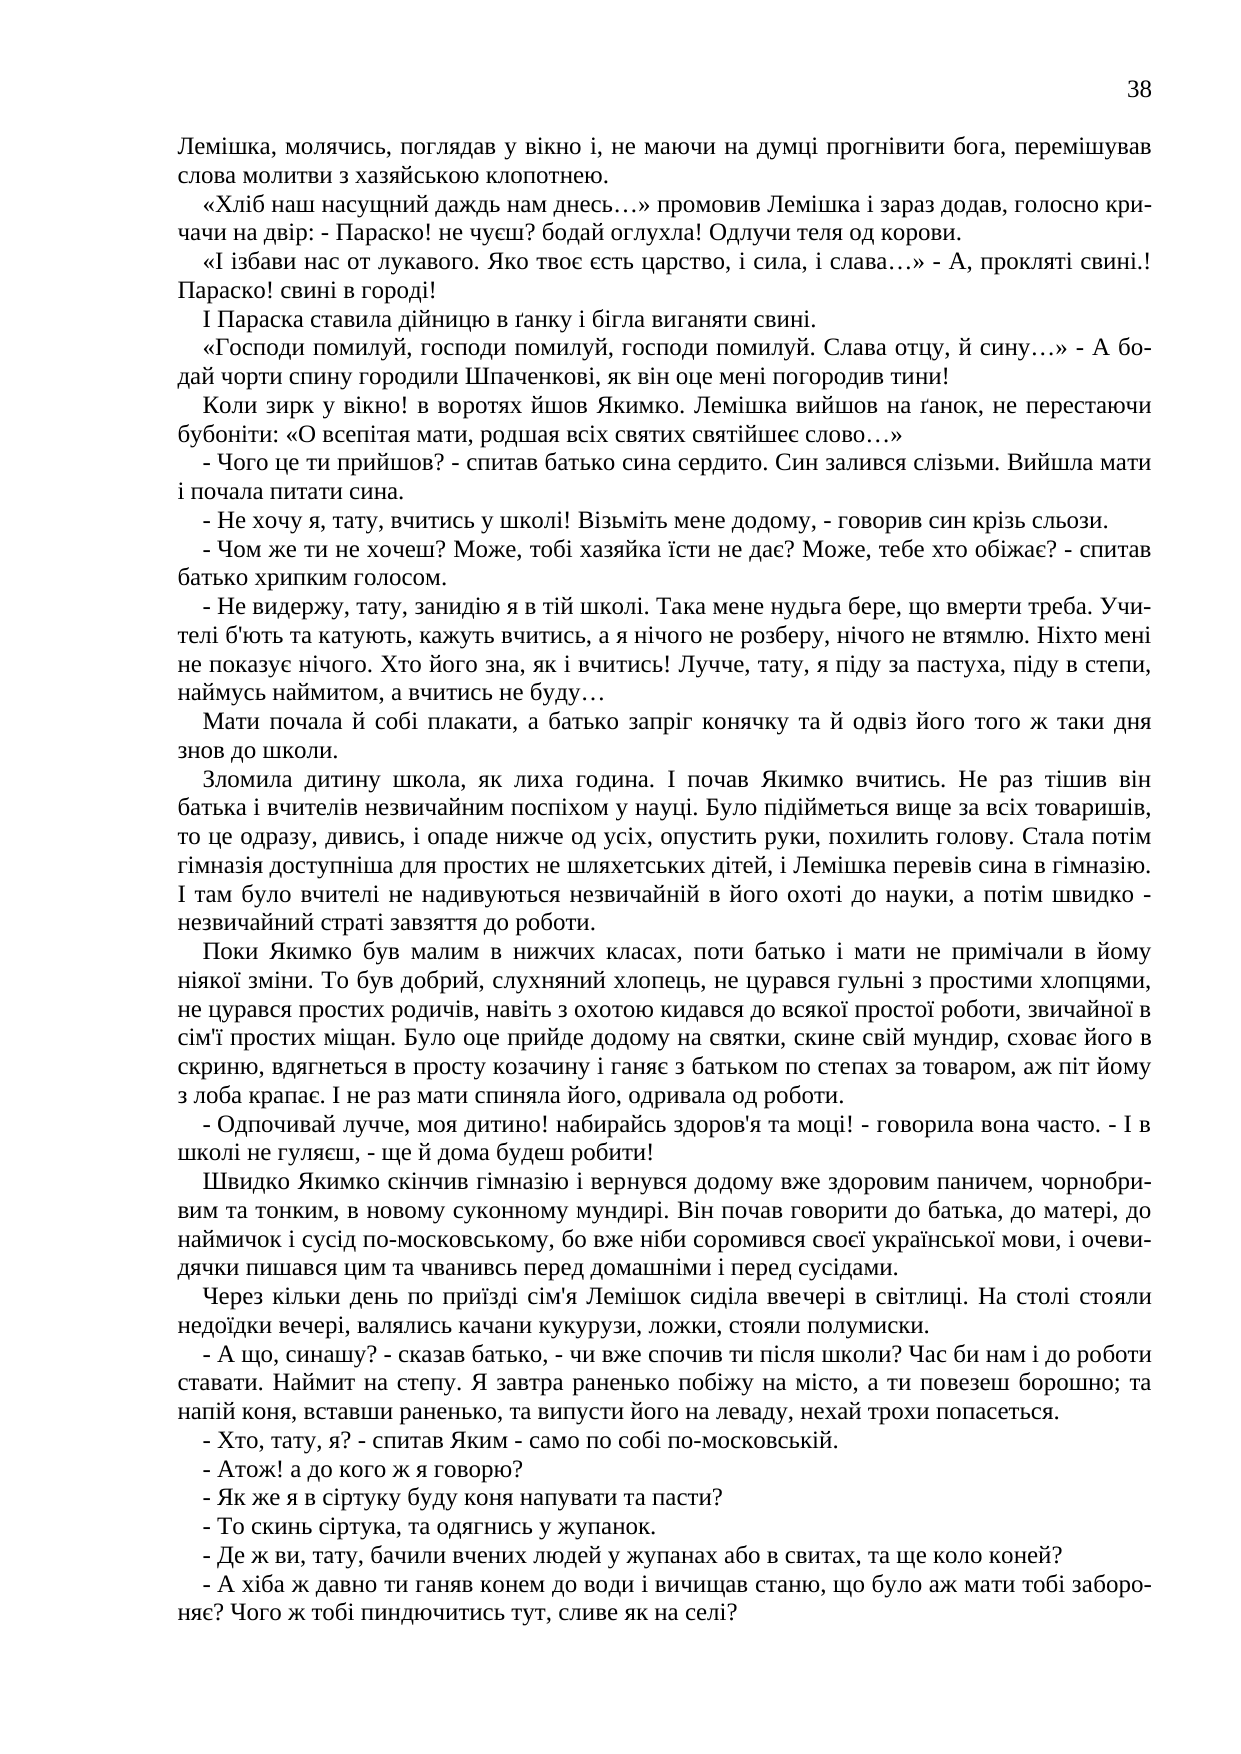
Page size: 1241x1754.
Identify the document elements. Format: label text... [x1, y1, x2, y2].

text - Одпочивай лучче, моя дитино! набирайсь здоров'я та моці! - говорила вона часто. - І в школі не гуляєш, - ще й дома будеш робити! [177, 1109, 1152, 1166]
text - А що, синашу? - сказав батько, - чи вже спочив ти після школи? Час би нам і до роботи ставати. Наймит на степу. Я завтра раненько побіжу на місто, а ти повезеш борошно; та напій коня, вставши раненько, та випусти його на леваду, нехай трохи попасеться. [177, 1339, 1152, 1425]
text - А хіба ж давно ти ганяв конем до води і вичищав станю, що було аж мати тобі забороняє? Чого ж тобі пиндючитись тут, сливе як на селі? [177, 1569, 1152, 1626]
text - Не видержу, тату, занидію я в тій школі. Така мене нудьга бере, що вмерти треба. Учителі б'ють та катують, кажуть вчитись, а я нічого не розберу, нічого не втямлю. Ніхто мені не показує нічого. Хто його зна, як і вчитись! Лучче, тату, я піду за пастуха, піду в степи, наймусь наймитом, а вчитись не буду… [177, 591, 1152, 706]
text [177, 131, 1152, 189]
text - Як же я в сіртуку буду коня напувати та пасти? [177, 1482, 1152, 1511]
text - То скинь сіртука, та одягнись у жупанок. [177, 1511, 1152, 1540]
text Швидко Якимко скінчив гімназію і вернувся додому вже здоровим паничем, чорнобривим та тонким, в новому суконному мундирі. Він почав говорити до батька, до матері, до наймичок і сусід по-московському, бо вже ніби соромився своєї української мови, і очевидячки пишався цим та чванивсь перед домашніми і перед сусідами. [177, 1166, 1152, 1281]
text - Чом же ти не хочеш? Може, тобі хазяйка їсти не дає? Може, тебе хто обіжає? - спитав батько хрипким голосом. [177, 534, 1152, 591]
text «І ізбави нас от лукавого. Яко твоє єсть царство, і сила, і слава…» - А, прокляті свині.! Параско! свині в городі! [177, 246, 1152, 304]
text - Чого це ти прийшов? - спитав батько сина сердито. Син залився слізьми. Вийшла мати і почала питати сина. [177, 447, 1152, 505]
text Коли зирк у вікно! в воротях йшов Якимко. Лемішка вийшов на ґанок, не перестаючи бубоніти: «О всепітая мати, родшая всіх святих святійшеє слово…» [177, 390, 1152, 447]
text - Де ж ви, тату, бачили вчених людей у жупанах або в свитах, та ще коло коней? [177, 1540, 1152, 1569]
text Зломила дитину школа, як лиха година. І почав Якимко вчитись. Не раз тішив він батька і вчителів незвичайним поспіхом у науці. Було підійметься вище за всіх товаришів, то це одразу, дивись, і опаде нижче од усіх, опустить руки, похилить голову. Стала потім гімназія доступніша для простих не шляхетських дітей, і Лемішка перевів сина в гімназію. І там було вчителі не надивуються незвичайній в його охоті до науки, а потім швидко - незвичайний страті завзяття до роботи. [177, 764, 1152, 936]
text - Не хочу я, тату, вчитись у школі! Візьміть мене додому, - говорив син крізь сльози. [177, 505, 1152, 534]
text «Хліб наш насущний даждь нам днесь…» промовив Лемішка і зараз додав, голосно кричачи на двір: - Параско! не чуєш? бодай оглухла! Одлучи теля од корови. [177, 189, 1152, 246]
text - Хто, тату, я? - спитав Яким - само по собі по-московській. [177, 1425, 1152, 1454]
text Поки Якимко був малим в нижчих класах, поти батько і мати не примічали в йому ніякої зміни. То був добрий, слухняний хлопець, не цурався гульні з простими хлопцями, не цурався простих родичів, навіть з охотою кидався до всякої простої роботи, звичайної в сім'ї простих міщан. Було оце прийде додому на святки, скине свій мундир, сховає його в скриню, вдягнеться в просту козачину і ганяє з батьком по степах за товаром, аж піт йому з лоба крапає. І не раз мати спиняла його, одривала од роботи. [177, 936, 1152, 1109]
text «Господи помилуй, господи помилуй, господи помилуй. Слава отцу, й сину…» - А бодай чорти спину городили Шпаченкові, як він оце мені погородив тини! [177, 332, 1152, 390]
text Через кільки день по приїзді сім'я Лемішок сиділа ввечері в світлиці. На столі стояли недоїдки вечері, валялись качани кукурузи, ложки, стояли полумиски. [177, 1281, 1152, 1339]
text - Атож! а до кого ж я говорю? [177, 1454, 1152, 1482]
text Мати почала й собі плакати, а батько запріг конячку та й одвіз його того ж таки дня знов до школи. [177, 706, 1152, 764]
text І Параска ставила дійницю в ґанку і бігла виганяти свині. [177, 304, 1152, 332]
